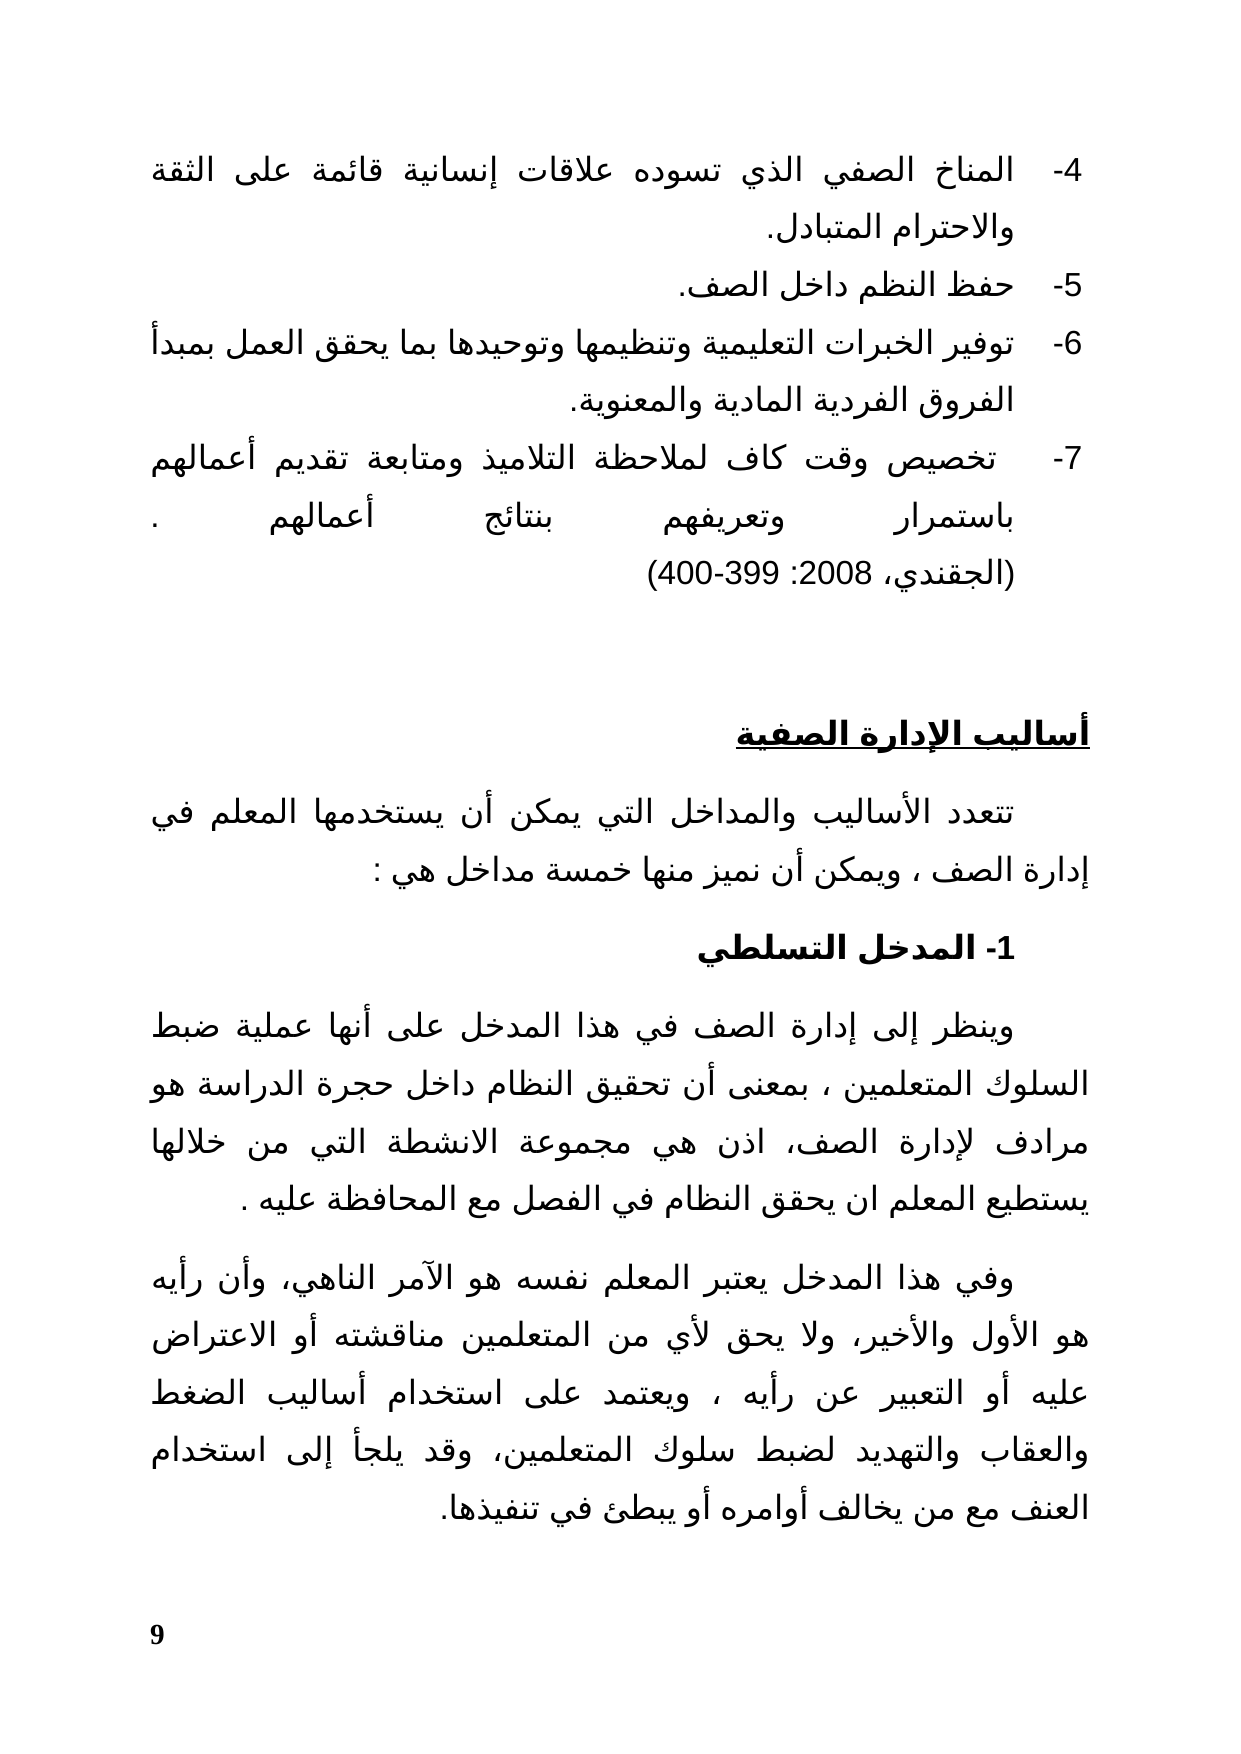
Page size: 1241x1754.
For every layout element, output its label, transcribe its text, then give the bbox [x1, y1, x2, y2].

list المناخ الصفي الذي تسوده علاقات إنسانية قائمة على الثقة والاحترام المتبادل. [150, 150, 1053, 246]
list توفير الخبرات التعليمية وتنظيمها وتوحيدها بما يحقق العمل بمبدأ الفروق الفردية المادية والمعنوية. [150, 323, 1053, 419]
list تخصيص وقت كاف لملاحظة التلاميذ ومتابعة تقديم أعمالهم باستمرار وتعريفهم بنتائج أعمالهم . (الجقندي، 2008: 399-400) [150, 438, 1053, 592]
text وينظر إلى إدارة الصف في هذا المدخل على أنها عملية ضبط السلوك المتعلمين ، بمعنى أن تحقيق النظام داخل حجرة الدراسة هو مرادف لإدارة الصف، اذن هي مجموعة الانشطة التي من خلالها يستطيع المعلم ان يحقق النظام في الفصل مع المحافظة عليه . [150, 1006, 1090, 1218]
text 1- المدخل التسلطي [150, 928, 1090, 966]
text تتعدد الأساليب والمداخل التي يمكن أن يستخدمها المعلم في إدارة الصف ، ويمكن أن نميز منها خمسة مداخل هي : [150, 792, 1090, 888]
text وفي هذا المدخل يعتبر المعلم نفسه هو الآمر الناهي، وأن رأيه هو الأول والأخير، ولا يحق لأي من المتعلمين مناقشته أو الاعتراض عليه أو التعبير عن رأيه ، ويعتمد على استخدام أساليب الضغط والعقاب والتهديد لضبط سلوك المتعلمين، وقد يلجأ إلى استخدام العنف مع من يخالف أوامره أو يبطئ في تنفيذها. [150, 1258, 1090, 1527]
text أساليب الإدارة الصفية [150, 713, 1090, 752]
list حفظ النظم داخل الصف. [150, 265, 1053, 304]
